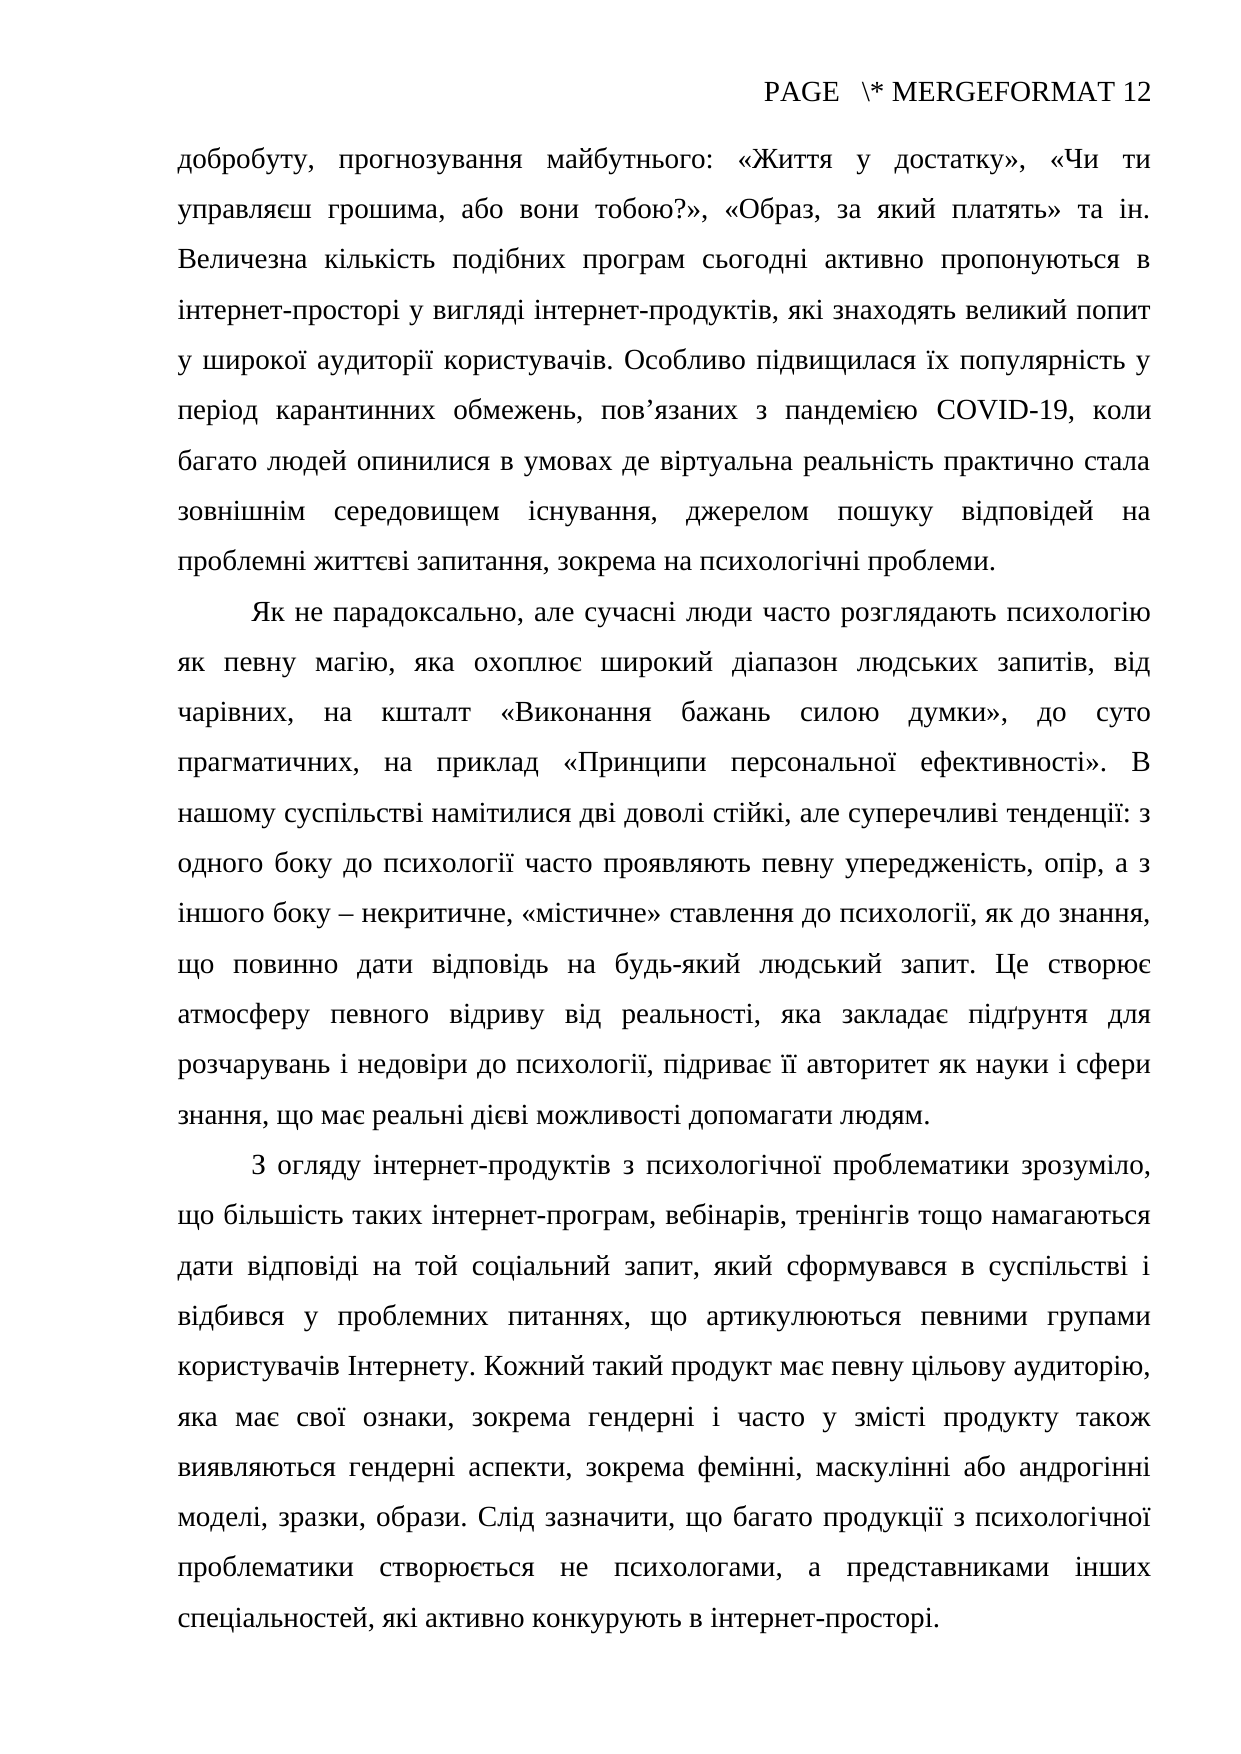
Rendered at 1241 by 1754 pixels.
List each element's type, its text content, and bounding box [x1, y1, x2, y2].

text Як не парадоксально, але сучасні люди часто розглядають психологію як певну магію, яка охоплює широкий діапазон людських запитів, від чарівних, на кшталт «Виконання бажань силою думки», до суто прагматичних, на приклад «Принципи персональної ефективності». В нашому суспільстві намітилися дві доволі стійкі, але суперечливі тенденції: з одного боку до психології часто проявляють певну упередженість, опір, а з іншого боку – некритичне, «містичне» ставлення до психології, як до знання, що повинно дати відповідь на будь-який людський запит. Це створює атмосферу певного відриву від реальності, яка закладає підґрунтя для розчарувань і недовіри до психології, підриває її авторитет як науки і сфери знання, що має реальні дієві можливості допомагати людям. [177, 594, 1152, 1130]
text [177, 141, 1152, 577]
text З огляду інтернет-продуктів з психологічної проблематики зрозуміло, що більшість таких інтернет-програм, вебінарів, тренінгів тощо намагаються дати відповіді на той соціальний запит, який сформувався в суспільстві і відбився у проблемних питаннях, що артикулюються певними групами користувачів Інтернету. Кожний такий продукт має певну цільову аудиторію, яка має свої ознаки, зокрема гендерні і часто у змісті продукту також виявляються гендерні аспекти, зокрема фемінні, маскулінні або андрогінні моделі, зразки, образи. Слід зазначити, що багато продукції з психологічної проблематики створюється не психологами, а представниками інших спеціальностей, які активно конкурують в інтернет-просторі. [177, 1147, 1152, 1633]
